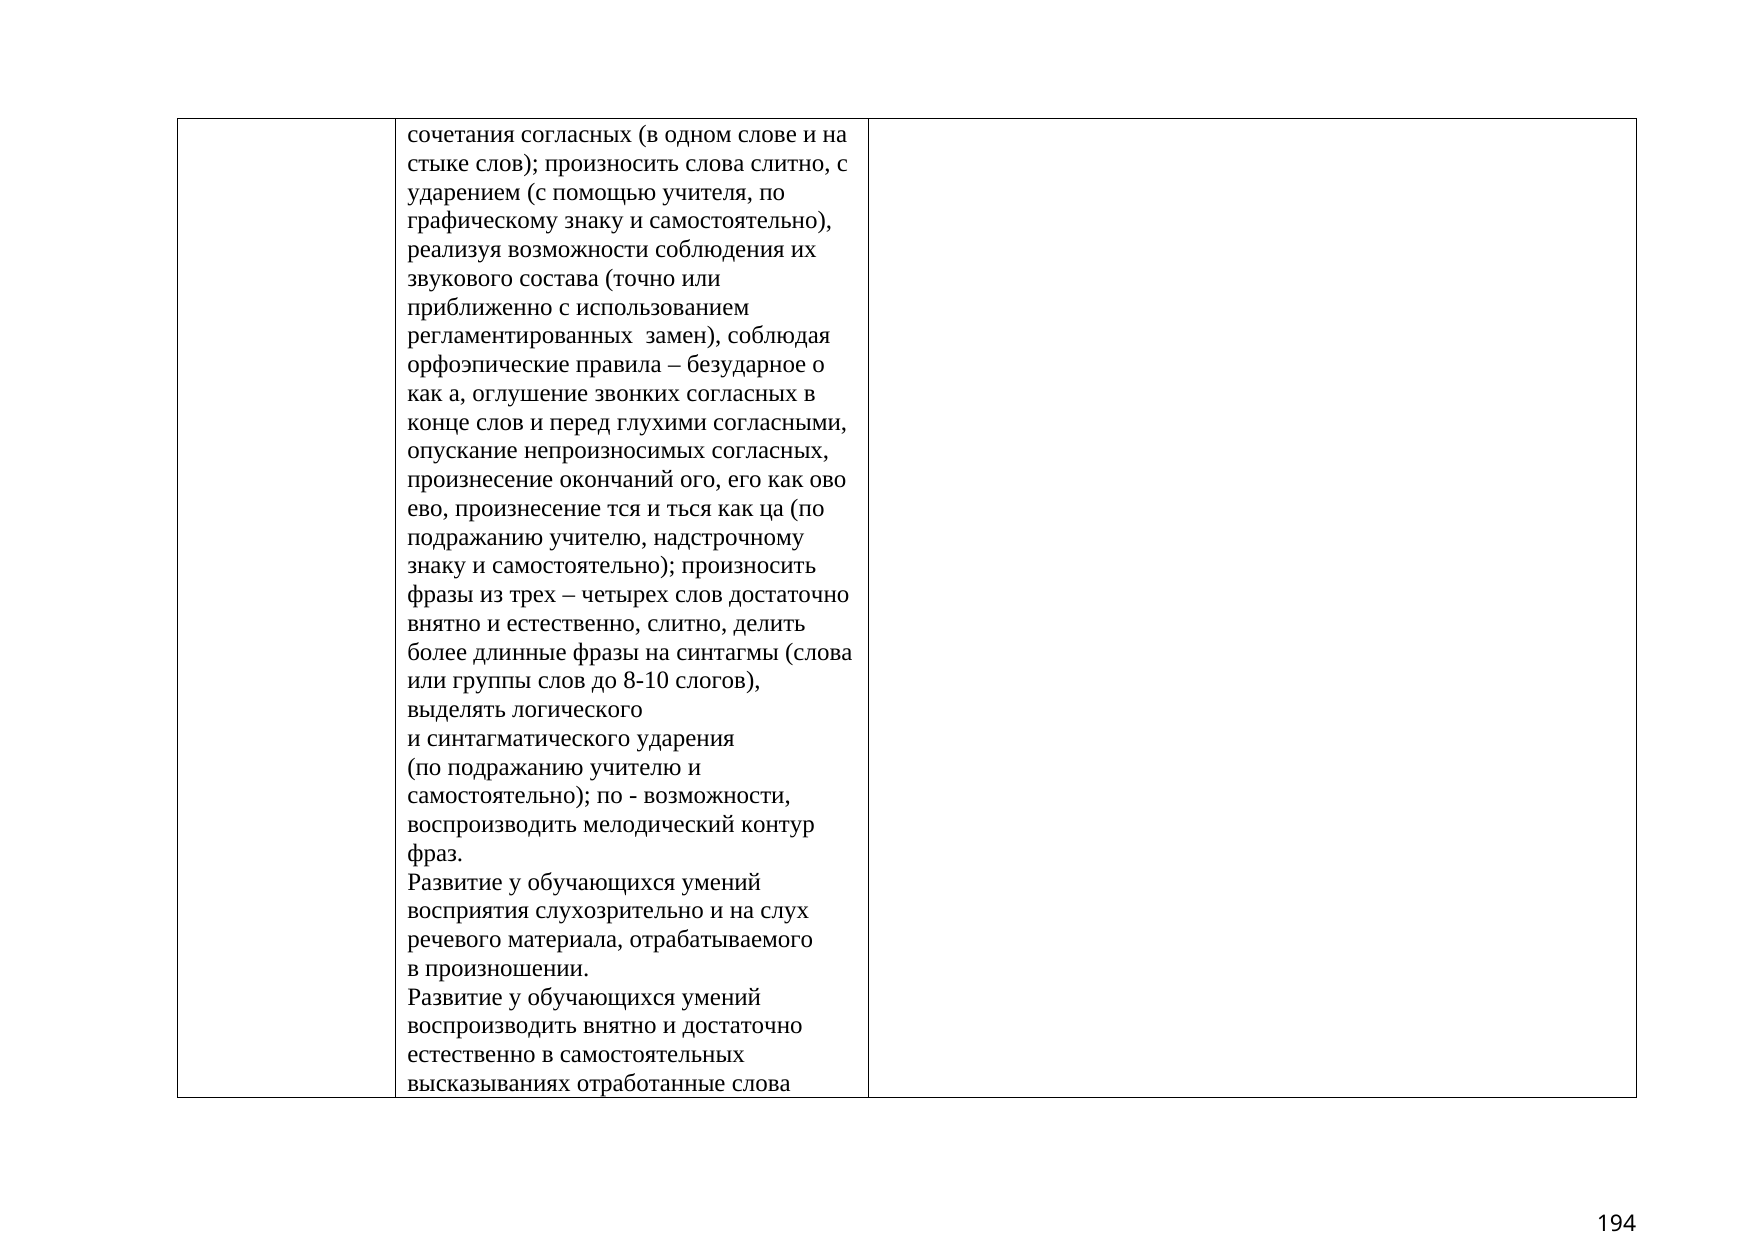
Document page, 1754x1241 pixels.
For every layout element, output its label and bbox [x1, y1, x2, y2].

table_cell [396, 119, 868, 1097]
table_cell [869, 119, 1636, 1097]
table_cell [178, 119, 395, 1097]
